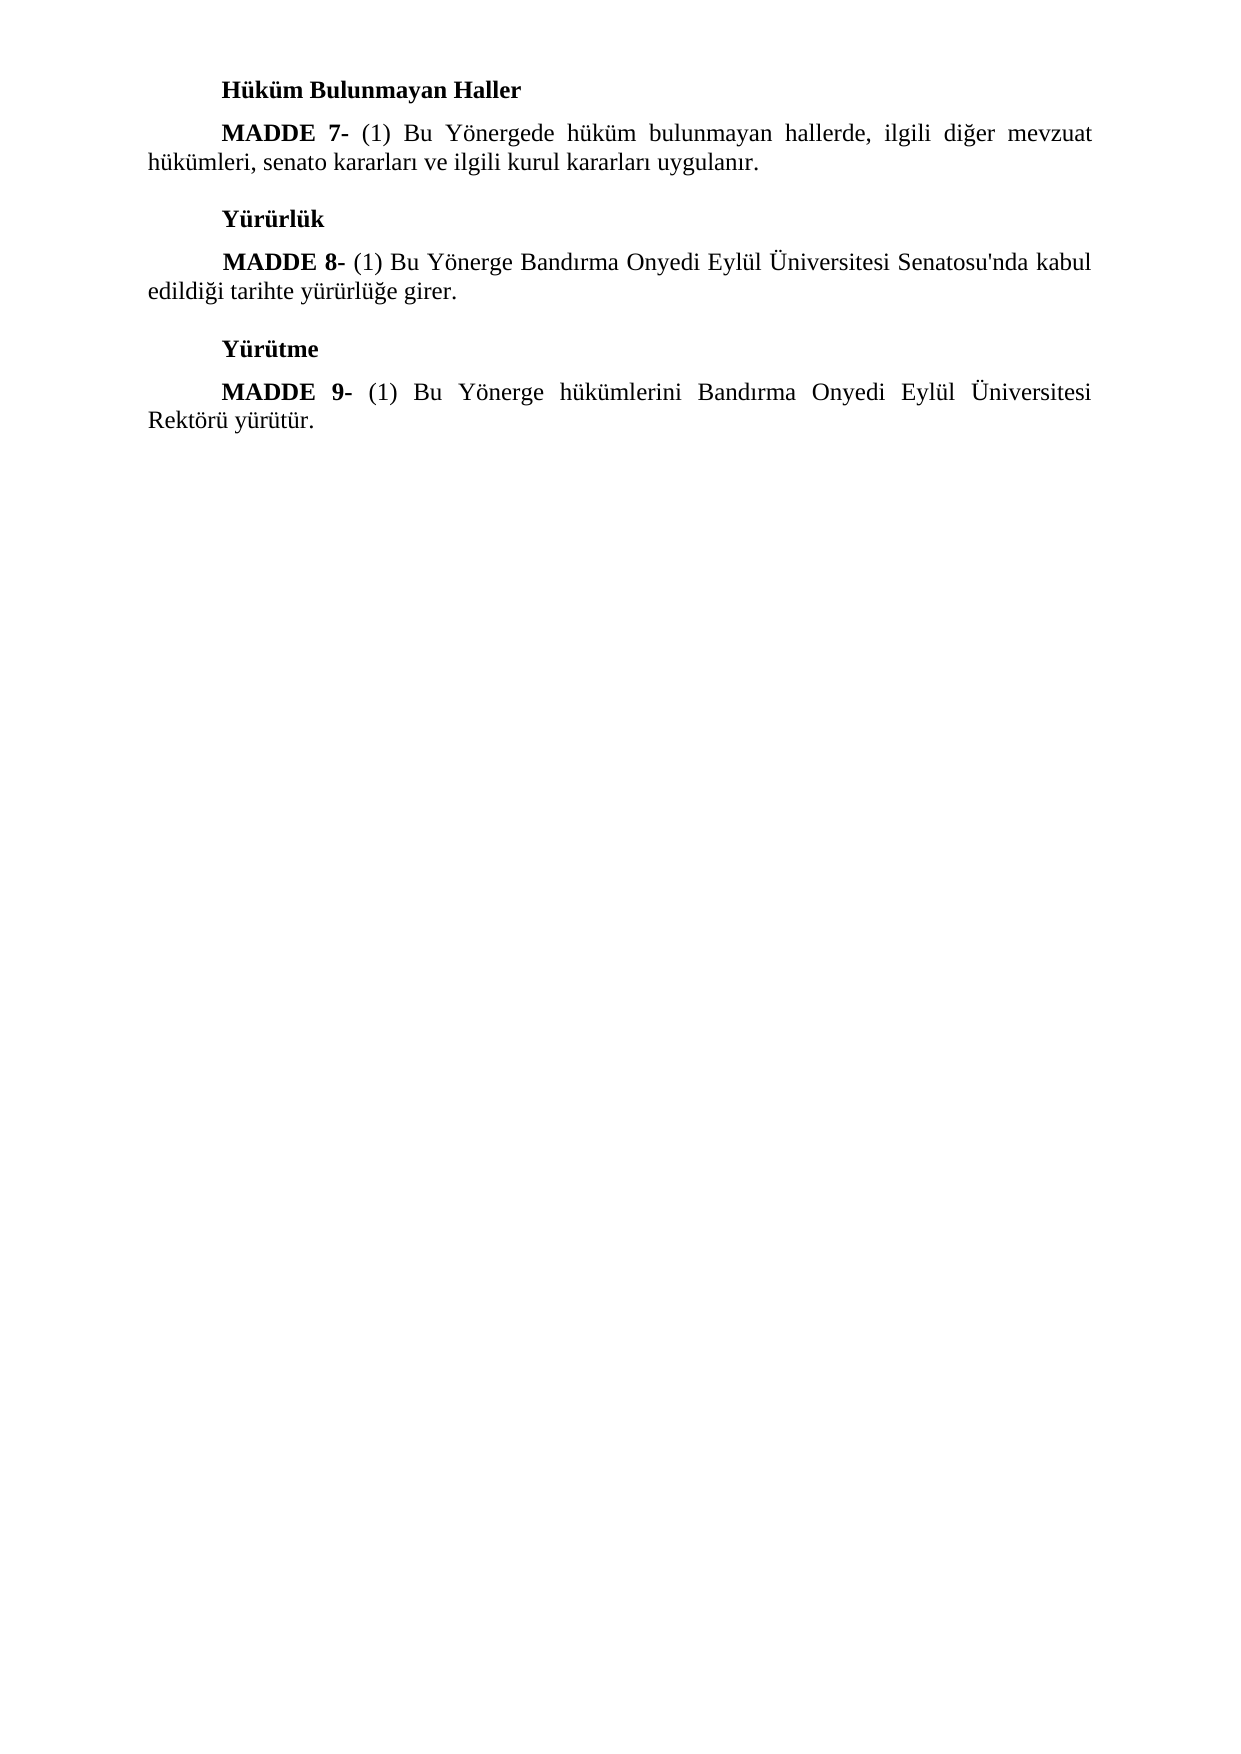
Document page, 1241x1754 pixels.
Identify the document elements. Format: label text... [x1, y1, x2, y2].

text MADDE 7- (1) Bu Yönergede hüküm bulunmayan hallerde, ilgili diğer mevzuat hükümleri, senato kararları ve ilgili kurul kararları uygulanır. [148, 118, 1093, 176]
text MADDE 8- (1) Bu Yönerge Bandırma Onyedi Eylül Üniversitesi Senatosu'nda kabul edildiği tarihte yürürlüğe girer. [148, 247, 1093, 305]
text Yürürlük [148, 204, 1093, 233]
text MADDE 9- (1) Bu Yönerge hükümlerini Bandırma Onyedi Eylül Üniversitesi Rektörü yürütür. [148, 377, 1093, 434]
text Hüküm Bulunmayan Haller [148, 75, 1093, 104]
text Yürütme [148, 334, 1093, 362]
